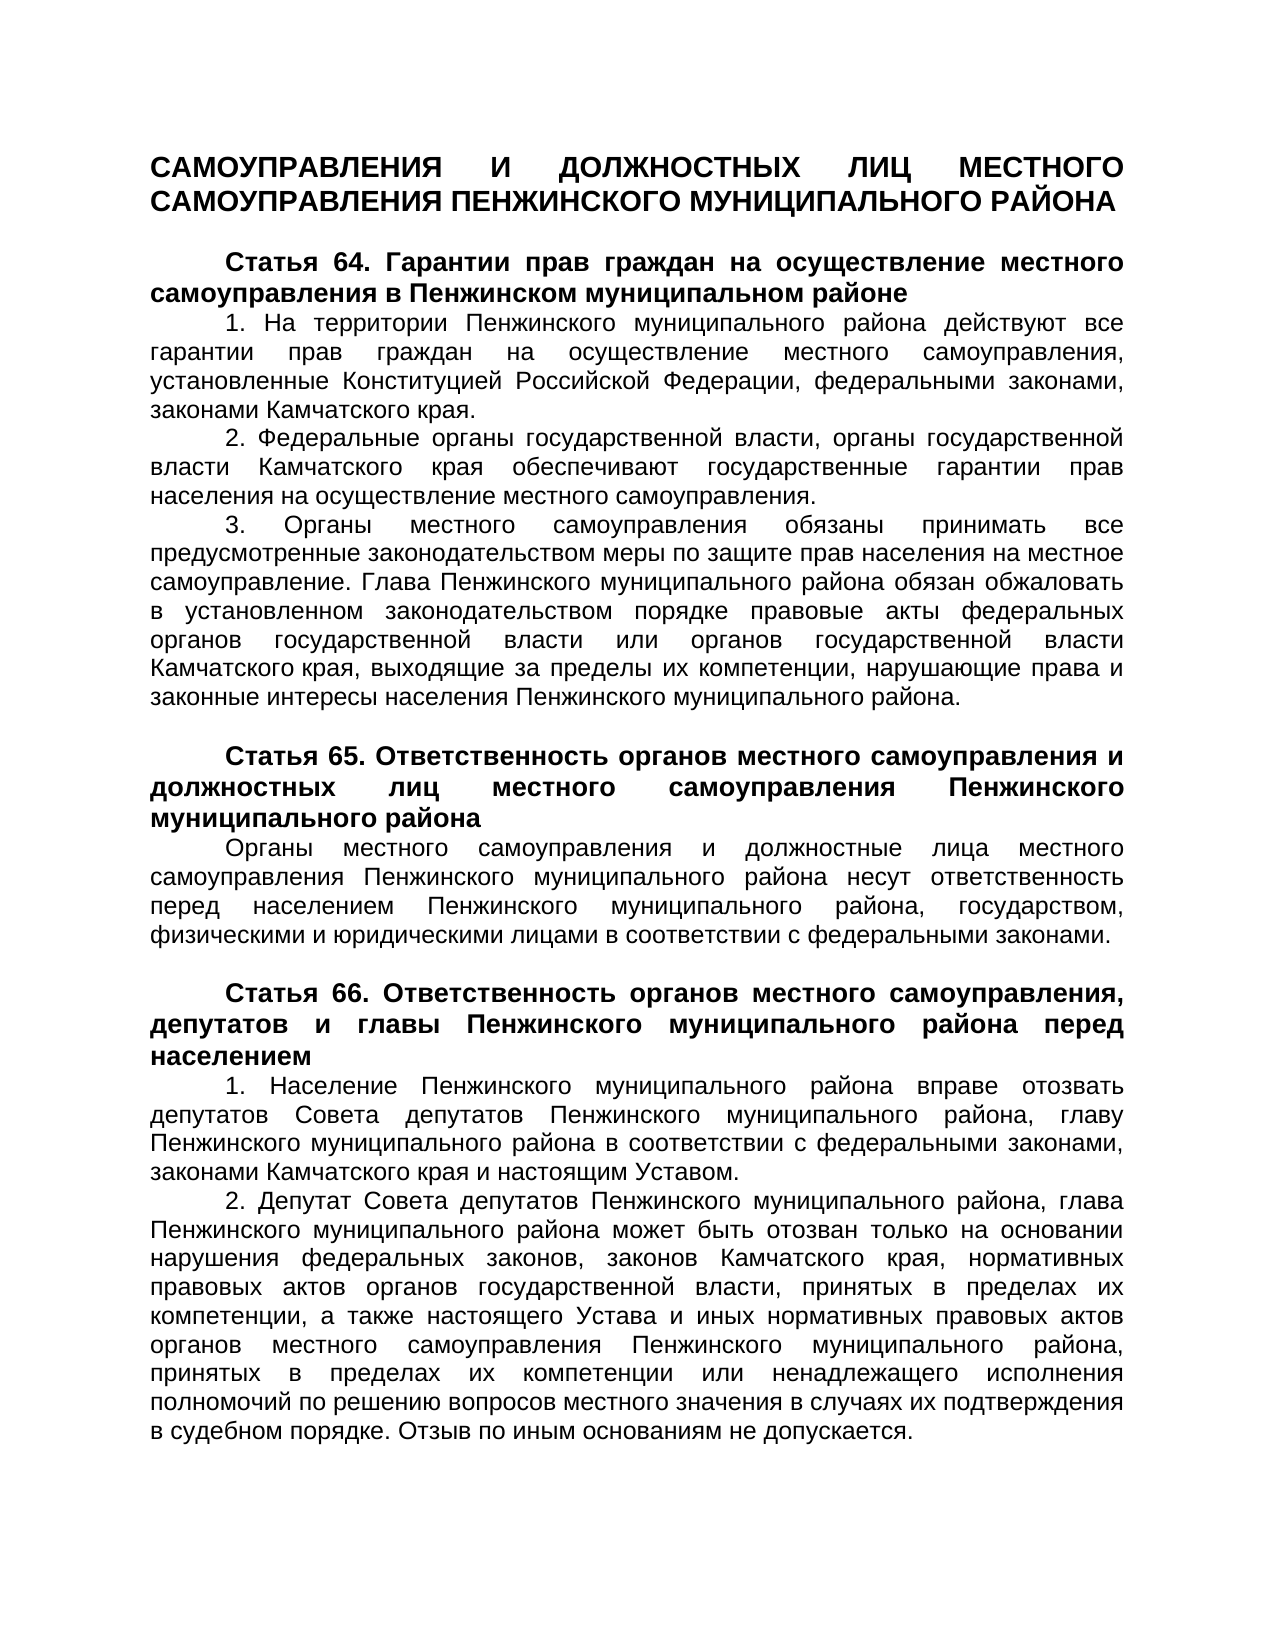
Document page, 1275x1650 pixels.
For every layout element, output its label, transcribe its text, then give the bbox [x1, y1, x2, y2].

text Органы местного самоуправления и должностные лица местного самоуправления Пенжинского муниципального района несут ответственность перед населением Пенжинского муниципального района, государством, физическими и юридическими лицами в соответствии с федеральными законами. [150, 833, 1125, 948]
text Статья 66. Ответственность органов местного самоуправления, депутатов и главы Пенжинского муниципального района перед населением [150, 977, 1125, 1071]
text Статья 64. Гарантии прав граждан на осуществление местного самоуправления в Пенжинском муниципальном районе [150, 246, 1125, 308]
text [150, 150, 1125, 217]
text 2. Федеральные органы государственной власти, органы государственной власти Камчатского края обеспечивают государственные гарантии прав населения на осуществление местного самоуправления. [150, 423, 1125, 509]
text 1. На территории Пенжинского муниципального района действуют все гарантии прав граждан на осуществление местного самоуправления, установленные Конституцией Российской Федерации, федеральными законами, законами Камчатского края. [150, 308, 1125, 423]
text 1. Население Пенжинского муниципального района вправе отозвать депутатов Совета депутатов Пенжинского муниципального района, главу Пенжинского муниципального района в соответствии с федеральными законами, законами Камчатского края и настоящим Уставом. [150, 1071, 1125, 1186]
text 3. Органы местного самоуправления обязаны принимать все предусмотренные законодательством меры по защите прав населения на местное самоуправление. Глава Пенжинского муниципального района обязан обжаловать в установленном законодательством порядке правовые акты федеральных органов государственной власти или органов государственной власти Камчатского края, выходящие за пределы их компетенции, нарушающие права и законные интересы населения Пенжинского муниципального района. [150, 509, 1125, 711]
text Статья 65. Ответственность органов местного самоуправления и должностных лиц местного самоуправления Пенжинского муниципального района [150, 739, 1125, 833]
text 2. Депутат Совета депутатов Пенжинского муниципального района, глава Пенжинского муниципального района может быть отозван только на основании нарушения федеральных законов, законов Камчатского края, нормативных правовых актов органов государственной власти, принятых в пределах их компетенции, а также настоящего Устава и иных нормативных правовых актов органов местного самоуправления Пенжинского муниципального района, принятых в пределах их компетенции или ненадлежащего исполнения полномочий по решению вопросов местного значения в случаях их подтверждения в судебном порядке. Отзыв по иным основаниям не допускается. [150, 1186, 1125, 1444]
